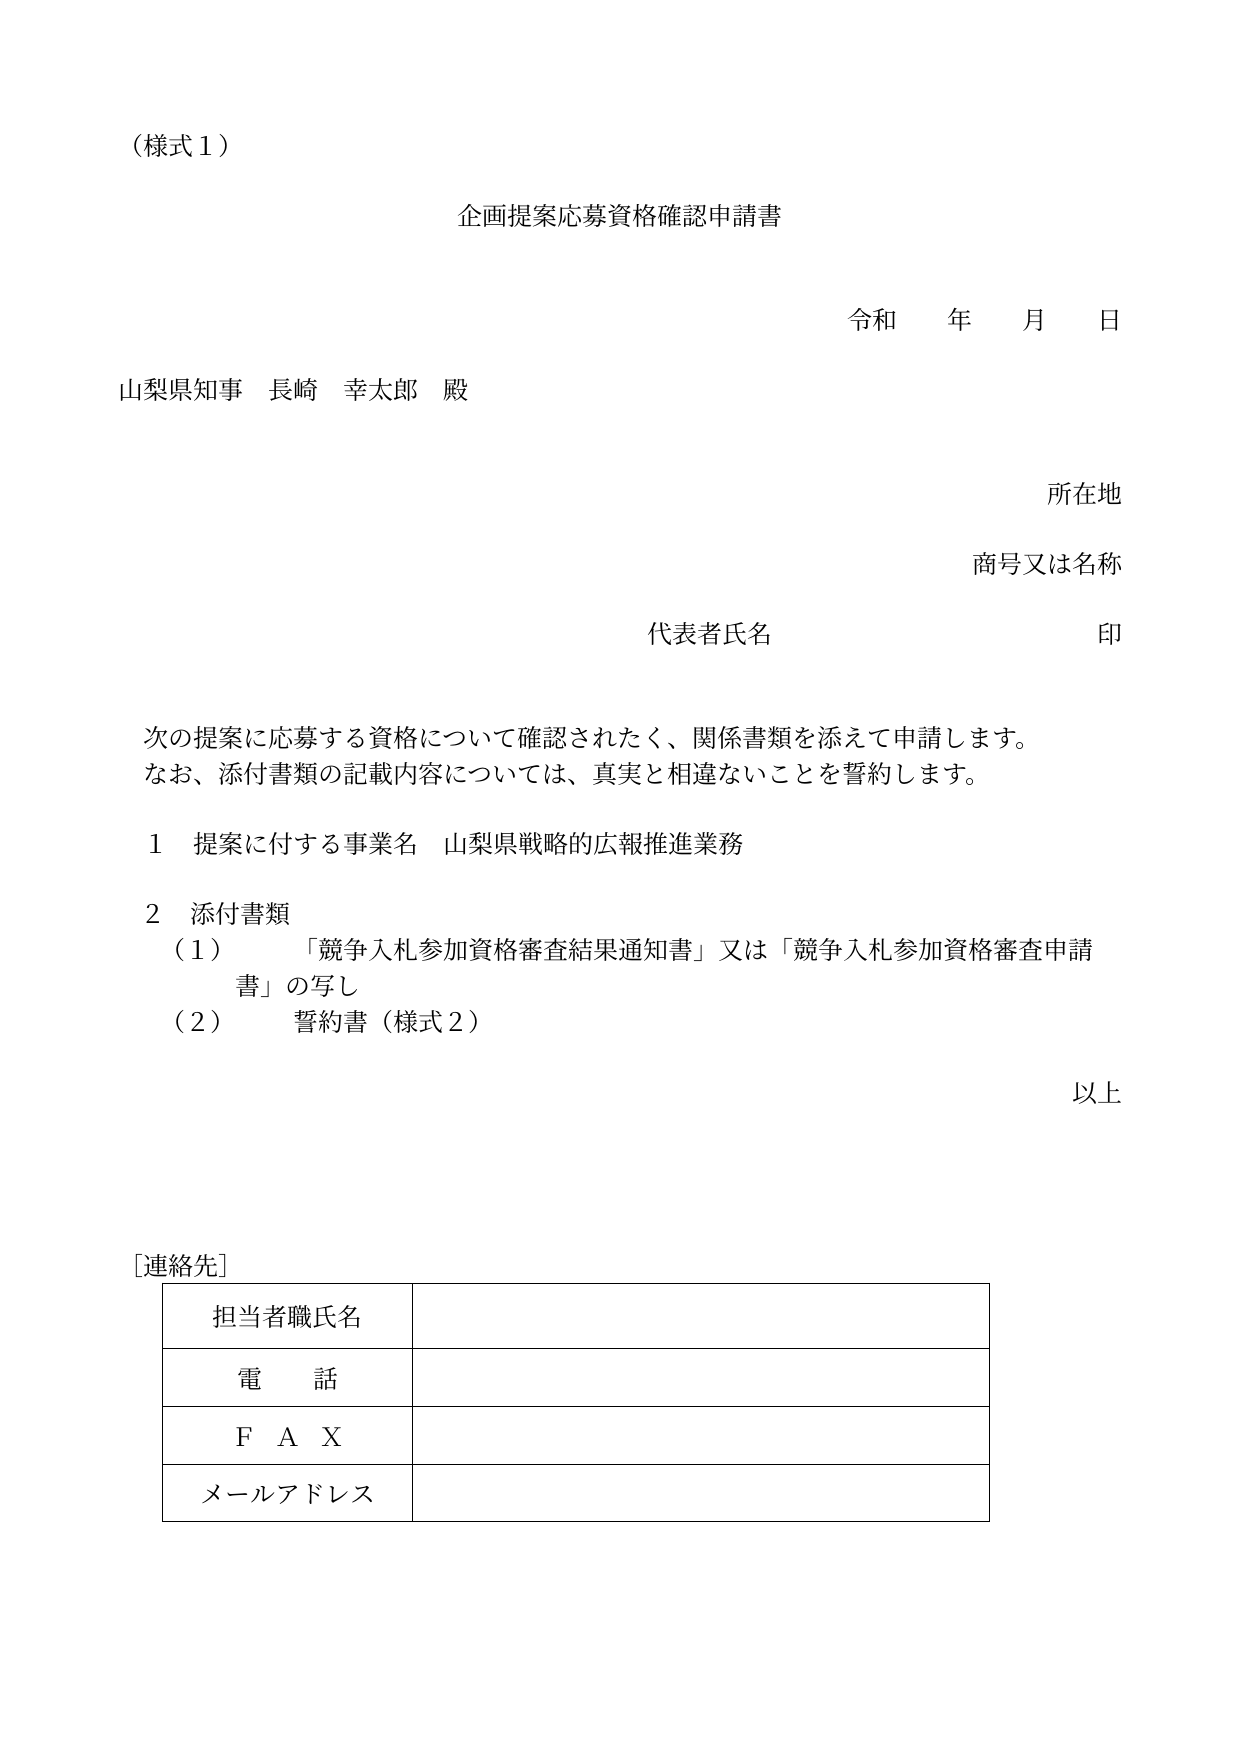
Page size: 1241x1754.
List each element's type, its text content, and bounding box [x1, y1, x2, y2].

text （様式１） [118, 127, 1122, 163]
table_cell [413, 1349, 989, 1406]
text 企画提案応募資格確認申請書 [118, 197, 1122, 233]
text 次の提案に応募する資格について確認されたく、関係書類を添えて申請します。 [118, 719, 1122, 755]
text 所在地 [118, 475, 1122, 511]
text 令和 年 月 日 [118, 301, 1122, 337]
table_cell メールアドレス [163, 1465, 412, 1521]
text 山梨県知事 長崎 幸太郎 殿 [118, 371, 1122, 407]
text 商号又は名称 [118, 545, 1122, 581]
table_cell 電 話 [163, 1349, 412, 1406]
table_cell [413, 1465, 989, 1521]
list 「競争入札参加資格審査結果通知書」又は「競争入札参加資格審査申請書」の写し [161, 931, 1122, 1003]
text 代表者氏名 印 [118, 615, 1122, 651]
list 誓約書（様式２） [161, 1003, 1122, 1039]
table_header [413, 1284, 989, 1347]
table_header 担当者職氏名 [163, 1284, 412, 1347]
text なお、添付書類の記載内容については、真実と相違ないことを誓約します。 [118, 755, 1122, 791]
table_cell [413, 1407, 989, 1464]
text ２ 添付書類 [140, 895, 1122, 931]
text １ 提案に付する事業名 山梨県戦略的広報推進業務 [118, 825, 1122, 861]
text ［連絡先］ [118, 1247, 1122, 1283]
table_cell Ｆ Ａ Ｘ [163, 1407, 412, 1464]
text 以上 [118, 1073, 1122, 1110]
